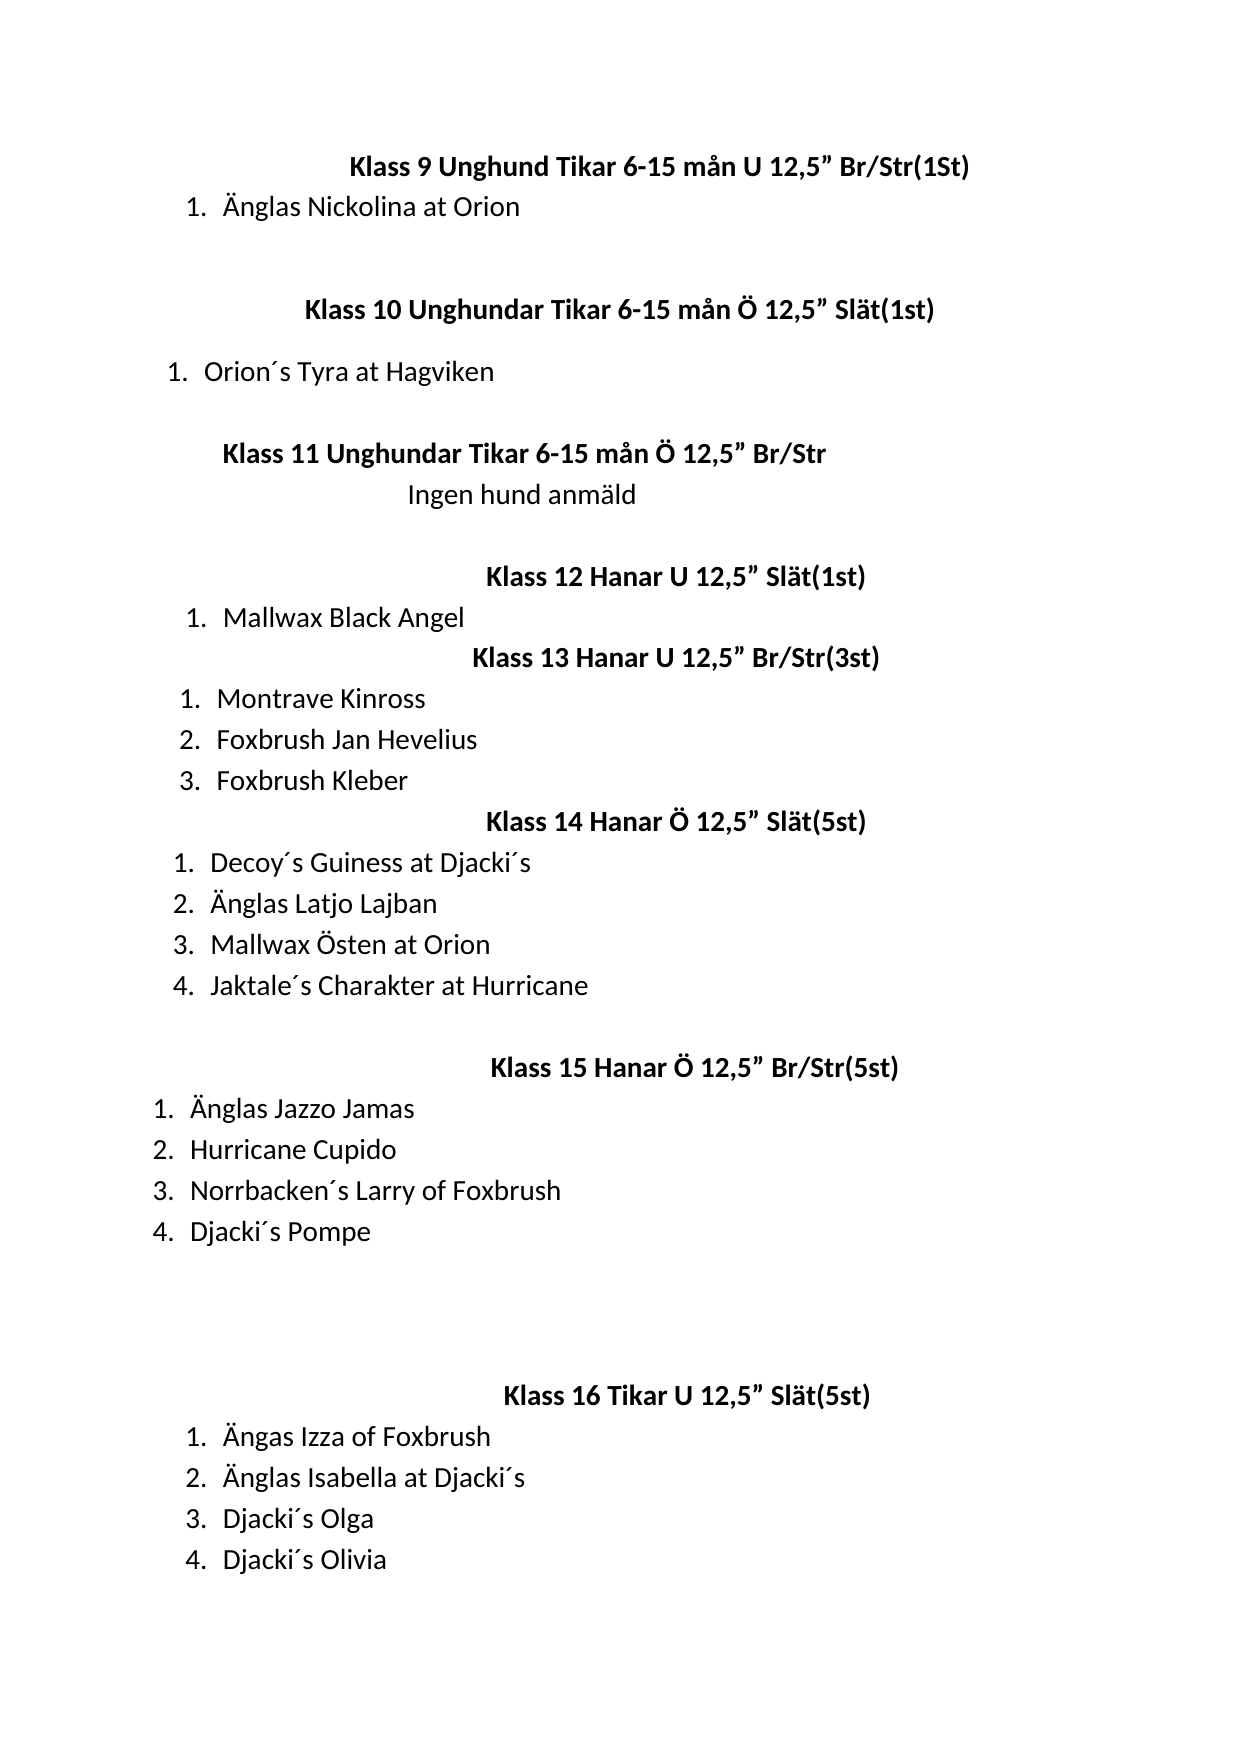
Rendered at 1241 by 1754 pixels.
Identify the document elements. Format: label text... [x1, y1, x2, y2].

list Hurricane Cupido [152, 1131, 1093, 1166]
list Mallwax Östen at Orion [173, 926, 1093, 962]
list Djacki´s Olivia [185, 1541, 1093, 1577]
list Ängas Izza of Foxbrush [185, 1418, 1093, 1454]
list Klass 13 Hanar U 12,5” Br/Str(3st) [260, 639, 1093, 675]
list Klass 16 Tikar U 12,5” Slät(5st) [282, 1377, 1093, 1413]
list Decoy´s Guiness at Djacki´s [173, 844, 1093, 880]
list Änglas Jazzo Jamas [152, 1090, 1093, 1126]
list Änglas Isabella at Djacki´s [185, 1459, 1093, 1495]
text Klass 10 Unghundar Tikar 6-15 mån Ö 12,5” Slät(1st) [148, 291, 1093, 327]
list Ingen hund anmäld [223, 476, 1093, 511]
list Orion´s Tyra at Hagviken [166, 353, 1093, 389]
list Klass 12 Hanar U 12,5” Slät(1st) [260, 558, 1093, 593]
list Foxbrush Jan Hevelius [179, 721, 1093, 757]
list Änglas Latjo Lajban [173, 885, 1093, 921]
list Änglas Nickolina at Orion [185, 188, 1093, 224]
list Foxbrush Kleber [179, 762, 1093, 798]
list Norrbacken´s Larry of Foxbrush [152, 1172, 1093, 1207]
list Klass 15 Hanar Ö 12,5” Br/Str(5st) [298, 1049, 1093, 1084]
list Montrave Kinross [179, 681, 1093, 716]
list Djacki´s Olga [185, 1500, 1093, 1536]
list Mallwax Black Angel [185, 599, 1093, 634]
list Jaktale´s Charakter at Hurricane [173, 967, 1093, 1003]
list Klass 11 Unghundar Tikar 6-15 mån Ö 12,5” Br/Str [223, 435, 1093, 471]
list Klass 9 Unghund Tikar 6-15 mån U 12,5” Br/Str(1St) [227, 148, 1093, 183]
list Klass 14 Hanar Ö 12,5” Slät(5st) [260, 803, 1093, 839]
list Djacki´s Pompe [152, 1213, 1093, 1248]
